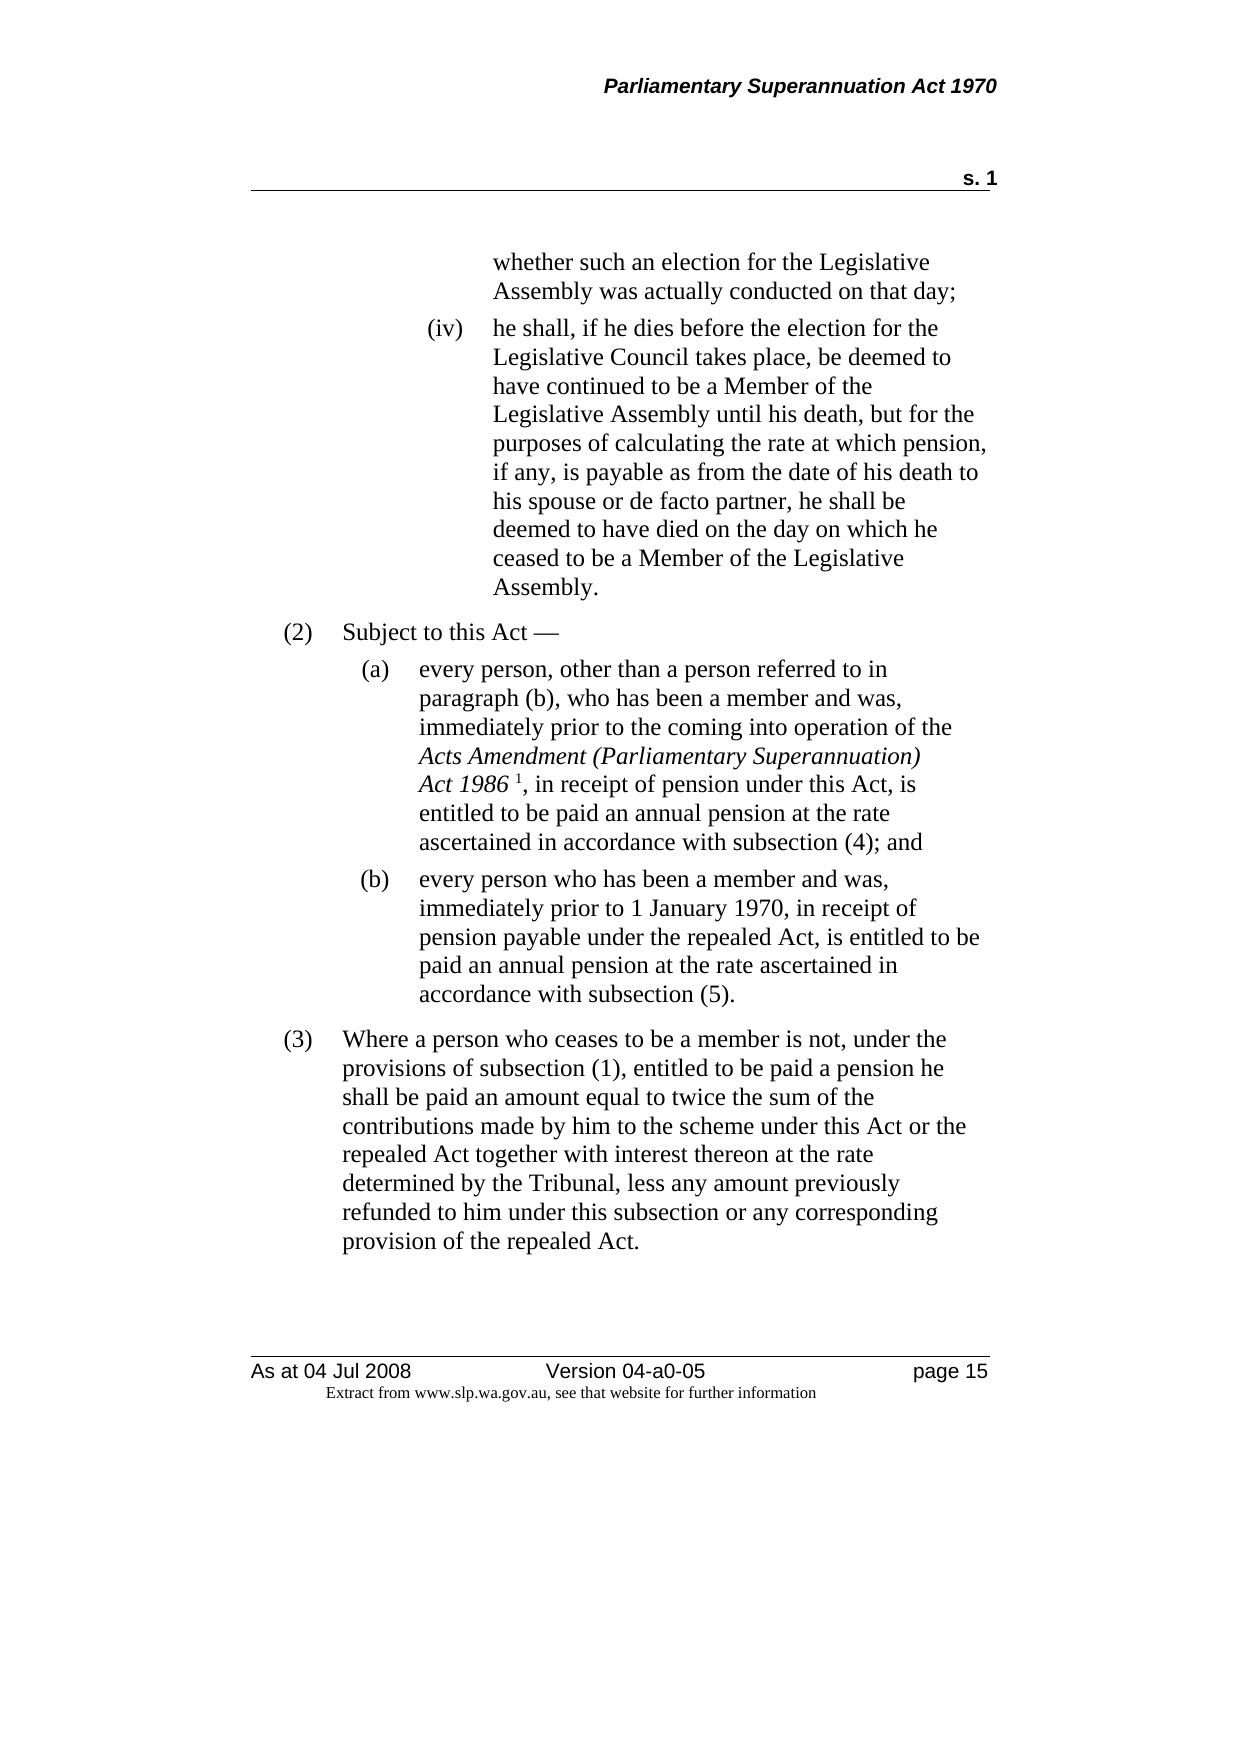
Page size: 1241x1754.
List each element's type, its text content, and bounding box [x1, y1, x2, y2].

text (2) Subject to this Act — [251, 617, 990, 646]
text (a) every person, other than a person referred to in paragraph (b), who has been a member and was, immediately prior to the coming into operation of the Acts Amendment (Parliamentary Superannuation) Act 1986 1, in receipt of pension under this Act, is entitled to be paid an annual pension at the rate ascertained in accordance with subsection (4); and [251, 654, 990, 856]
text (3) Where a person who ceases to be a member is not, under the provisions of subsection (1), entitled to be paid a pension he shall be paid an amount equal to twice the sum of the contributions made by him to the scheme under this Act or the repealed Act together with interest thereon at the rate determined by the Tribunal, less any amount previously refunded to him under this subsection or any corresponding provision of the repealed Act. [251, 1024, 990, 1254]
text (b) every person who has been a member and was, immediately prior to 1 January 1970, in receipt of pension payable under the repealed Act, is entitled to be paid an annual pension at the rate ascertained in accordance with subsection (5). [251, 864, 990, 1008]
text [251, 247, 990, 305]
text (iv) he shall, if he dies before the election for the Legislative Council takes place, be deemed to have continued to be a Member of the Legislative Assembly until his death, but for the purposes of calculating the rate at which pension, if any, is payable as from the date of his death to his spouse or de facto partner, he shall be deemed to have died on the day on which he ceased to be a Member of the Legislative Assembly. [251, 313, 990, 601]
